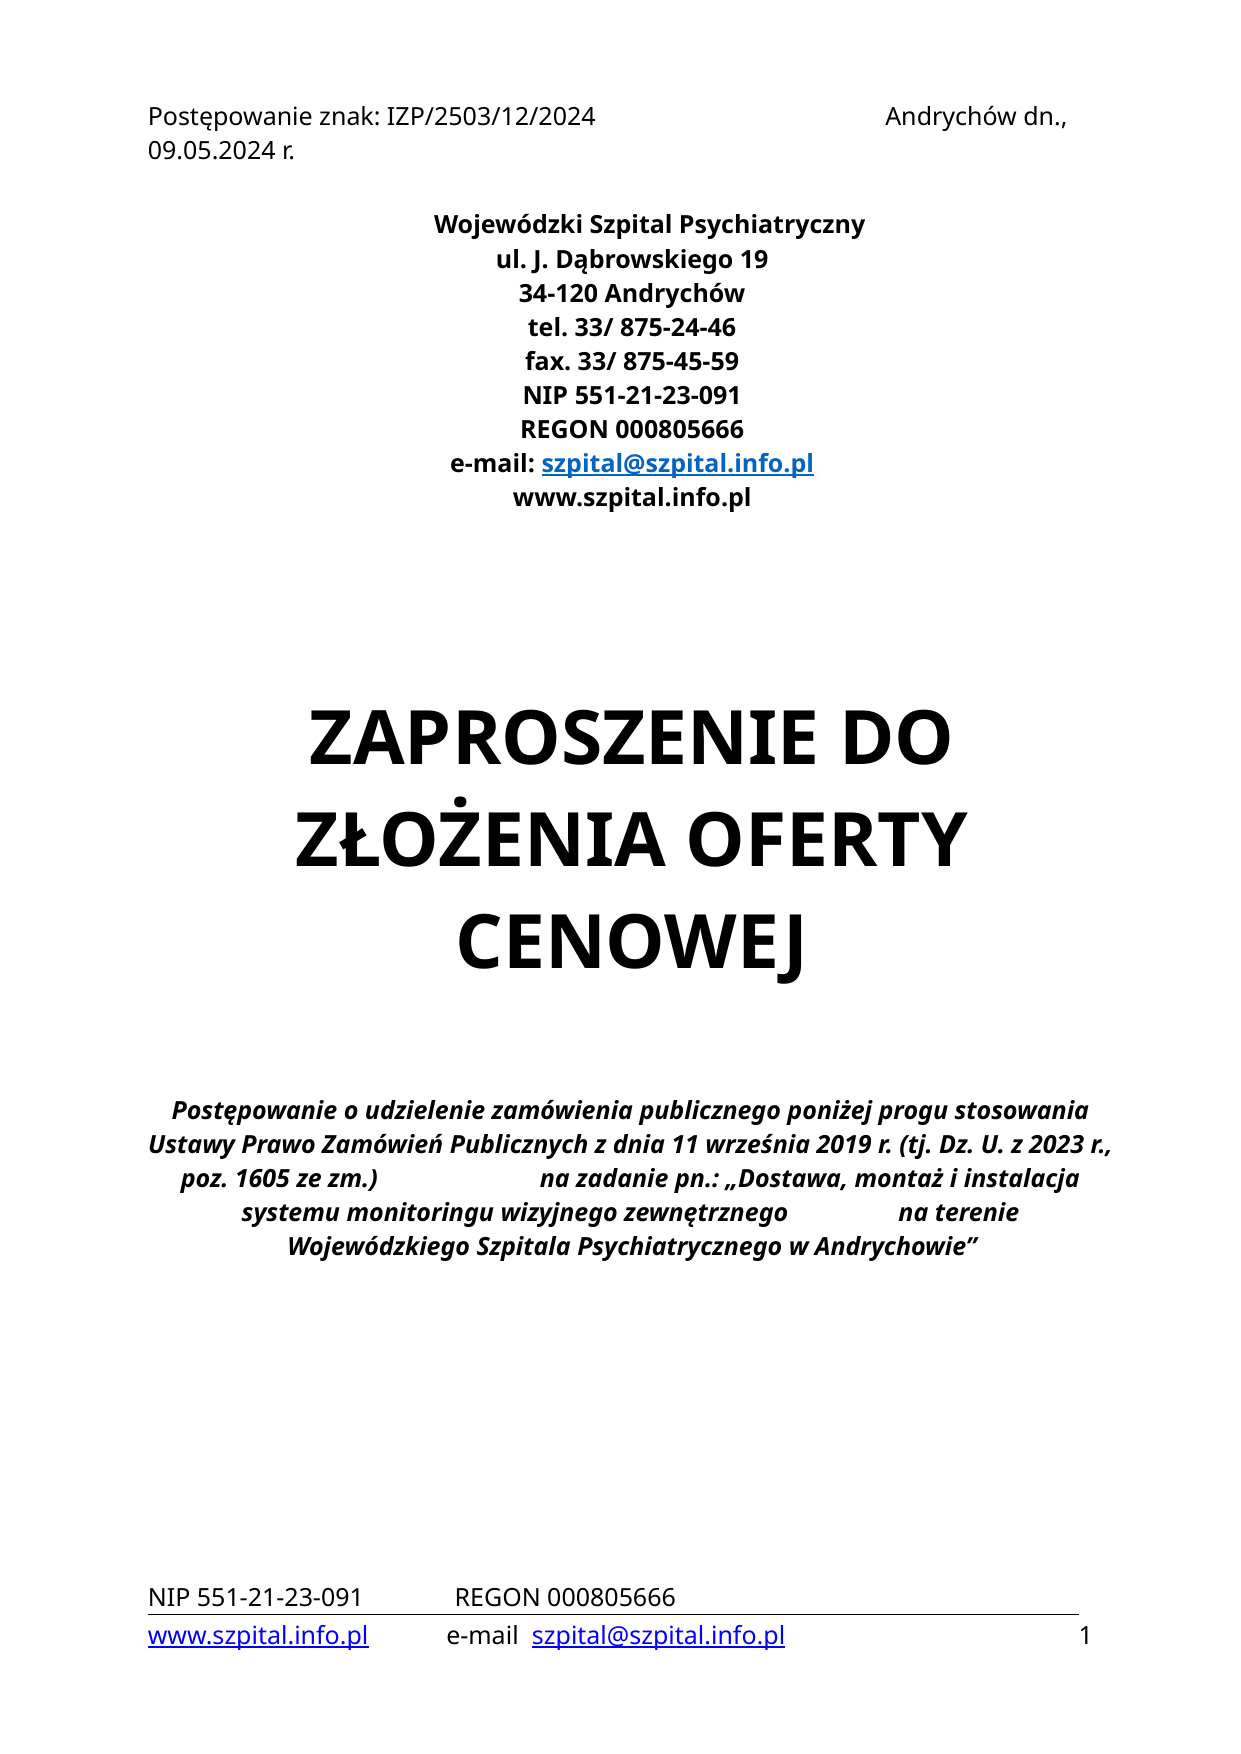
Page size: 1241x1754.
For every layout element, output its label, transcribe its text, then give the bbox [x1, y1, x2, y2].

subtitle Wojewódzki Szpital Psychiatryczny [148, 207, 1116, 241]
text 34-120 Andrychów [148, 275, 1116, 309]
text www.szpital.info.pl [148, 480, 1116, 514]
text Postępowanie o udzielenie zamówienia publicznego poniżej progu stosowania Ustawy Prawo Zamówień Publicznych z dnia 11 września 2019 r. (tj. Dz. U. z 2023 r., poz. 1605 ze zm.) na zadanie pn.: „Dostawa, montaż i instalacja systemu monitoringu wizyjnego zewnętrznego na terenie Wojewódzkiego Szpitala Psychiatrycznego w Andrychowie” [148, 1093, 1116, 1263]
text REGON 000805666 [148, 412, 1116, 446]
text ZAPROSZENIE DO ZŁOŻENIA OFERTY CENOWEJ [148, 684, 1116, 991]
text NIP 551-21-23-091 [148, 377, 1116, 412]
text ul. J. Dąbrowskiego 19 [148, 241, 1116, 275]
text tel. 33/ 875-24-46 [148, 309, 1116, 343]
text fax. 33/ 875-45-59 [148, 343, 1116, 377]
text e-mail: szpital@szpital.info.pl [148, 446, 1116, 480]
